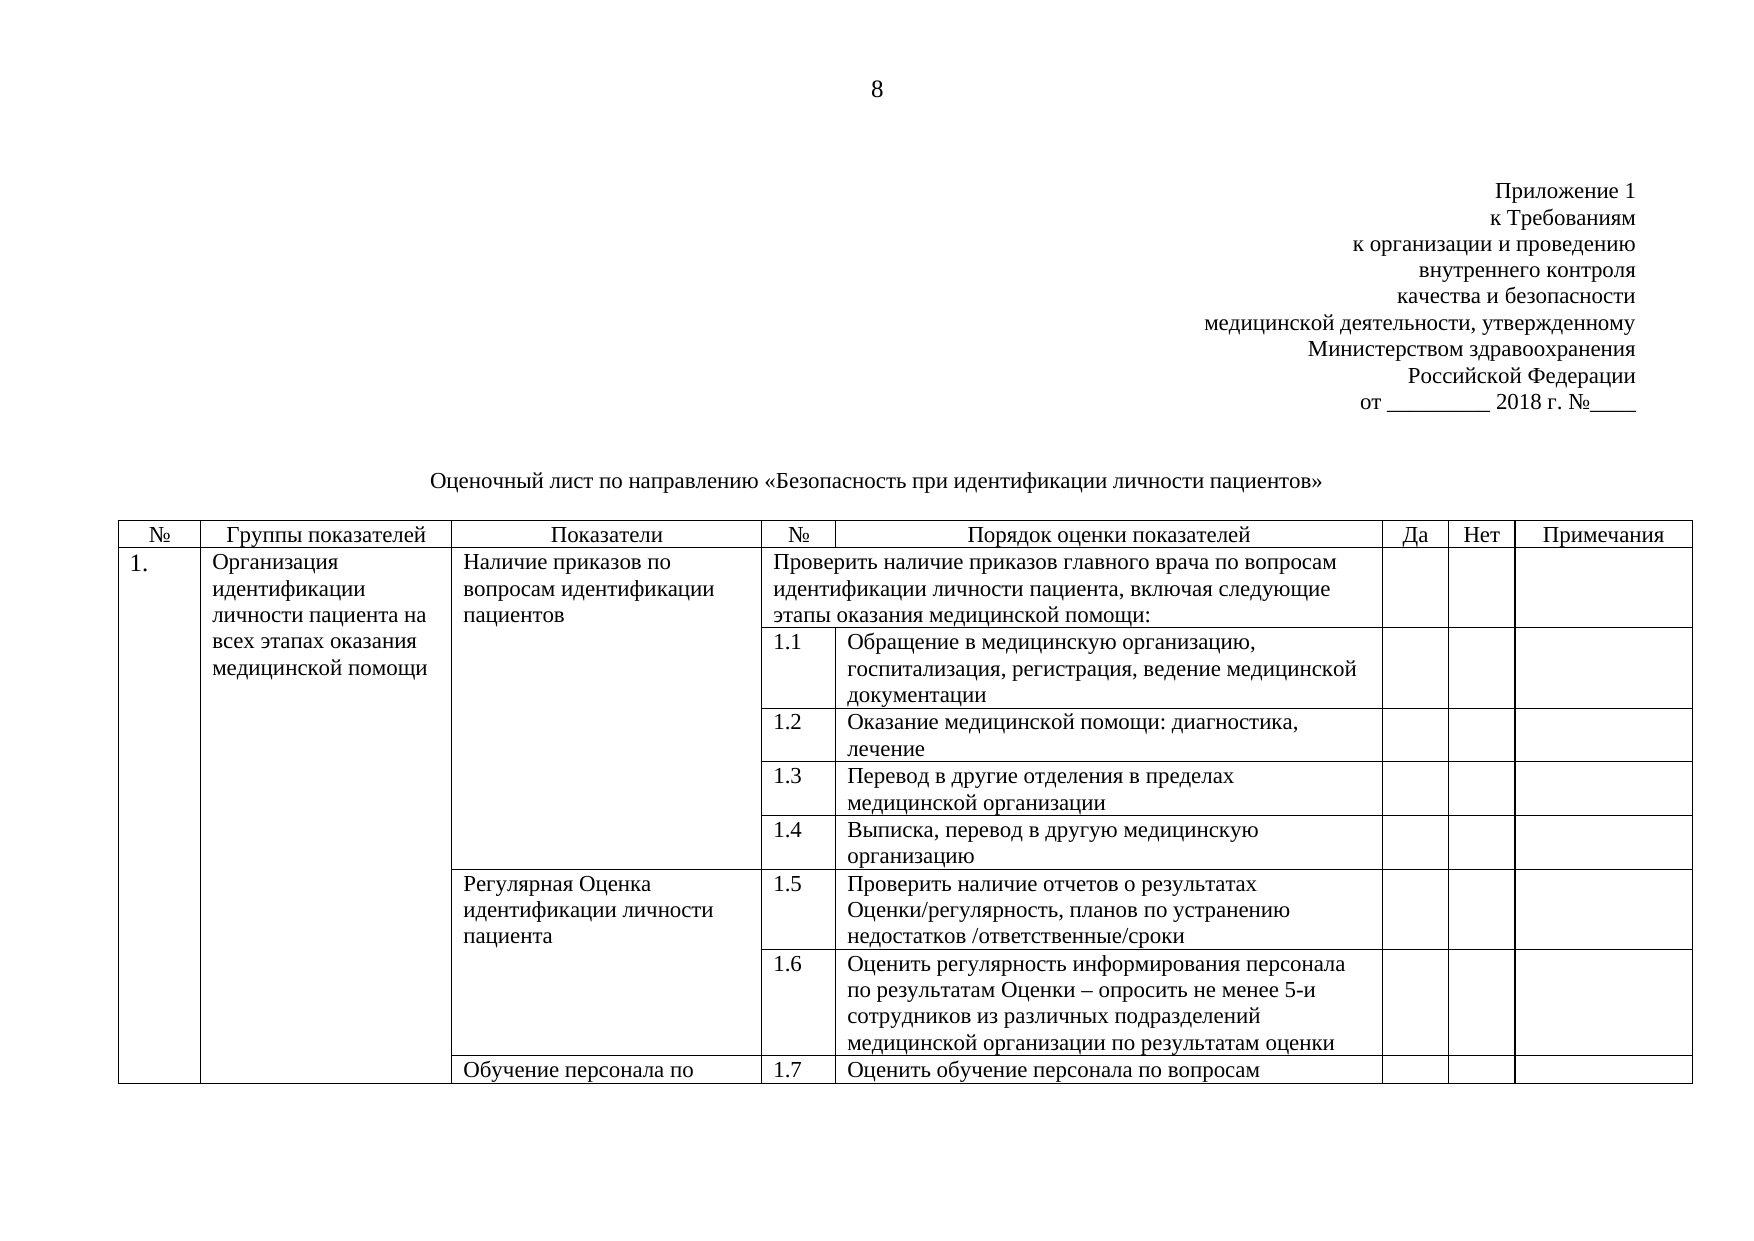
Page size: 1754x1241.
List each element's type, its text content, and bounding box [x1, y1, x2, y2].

table_header Порядок оценки показателей [836, 521, 1382, 547]
table_cell [1449, 762, 1514, 815]
table_cell [1516, 950, 1692, 1055]
table_cell Проверить наличие отчетов о результатах Оценки/регулярность, планов по устранению недостатков /ответственные/сроки [836, 870, 1382, 949]
table_cell 1.1 [762, 628, 835, 707]
table_cell [1516, 628, 1692, 707]
list Оценочный лист по направлению «Безопасность при идентификации личности пациентов» [118, 467, 1636, 493]
list Приложение 1 [193, 177, 1636, 203]
table_cell [1449, 548, 1514, 627]
table_cell [1449, 816, 1514, 869]
table_cell [1383, 548, 1448, 627]
table_cell [1383, 816, 1448, 869]
table_cell Регулярная Оценка идентификации личности пациента [452, 870, 761, 1055]
table_header Примечания [1516, 521, 1692, 547]
table_cell [1516, 816, 1692, 869]
table_cell Организация идентификации личности пациента на всех этапах оказания медицинской помощи [201, 548, 451, 1083]
table_cell Оценить регулярность информирования персонала по результатам Оценки – опросить не менее 5-и сотрудников из различных подразделений медицинской организации по результатам оценки [836, 950, 1382, 1055]
table_cell 1.6 [762, 950, 835, 1055]
table_cell 1.4 [762, 816, 835, 869]
table_cell [1449, 1056, 1514, 1083]
table_cell [1383, 709, 1448, 761]
table_cell [1449, 628, 1514, 707]
list внутреннего контроля [193, 256, 1636, 283]
list к организации и проведению [193, 230, 1636, 256]
table_cell 1.3 [762, 762, 835, 815]
table_cell [1383, 870, 1448, 949]
table_cell [1383, 950, 1448, 1055]
table_cell [1516, 548, 1692, 627]
table_cell Наличие приказов по вопросам идентификации пациентов [452, 548, 761, 869]
table_cell 1.5 [762, 870, 835, 949]
table_cell [1516, 762, 1692, 815]
table_cell [1449, 950, 1514, 1055]
table_cell [1383, 628, 1448, 707]
list медицинской деятельности, утвержденному [193, 309, 1636, 335]
list качества и безопасности [193, 283, 1636, 309]
table_cell [1516, 870, 1692, 949]
table_header № [762, 521, 835, 547]
list Российской Федерации [193, 362, 1636, 388]
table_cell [452, 1056, 761, 1083]
list Министерством здравоохранения [193, 335, 1636, 362]
table_header Нет [1449, 521, 1514, 547]
table_cell [119, 548, 200, 1083]
table_cell [1383, 762, 1448, 815]
table_cell [1516, 709, 1692, 761]
table_cell Обращение в медицинскую организацию, госпитализация, регистрация, ведение медицинской документации [836, 628, 1382, 707]
table_cell [1449, 870, 1514, 949]
table_cell Перевод в другие отделения в пределах медицинской организации [836, 762, 1382, 815]
table_cell Выписка, перевод в другую медицинскую организацию [836, 816, 1382, 869]
table_header Группы показателей [201, 521, 451, 547]
table_cell [1449, 709, 1514, 761]
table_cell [836, 1056, 1382, 1083]
table_header № [119, 521, 200, 547]
table_cell [1383, 1056, 1448, 1083]
table_cell 1.7 [762, 1056, 835, 1083]
table_cell Проверить наличие приказов главного врача по вопросам идентификации личности пациента, включая следующие этапы оказания медицинской помощи: [762, 548, 1382, 627]
table_header Да [1383, 521, 1448, 547]
table_cell [1516, 1056, 1692, 1083]
list к Требованиям [193, 203, 1636, 230]
table_cell Оказание медицинской помощи: диагностика, лечение [836, 709, 1382, 761]
table_cell 1.2 [762, 709, 835, 761]
list от _________ 2018 г. №____ [193, 388, 1636, 414]
table_header Показатели [452, 521, 761, 547]
